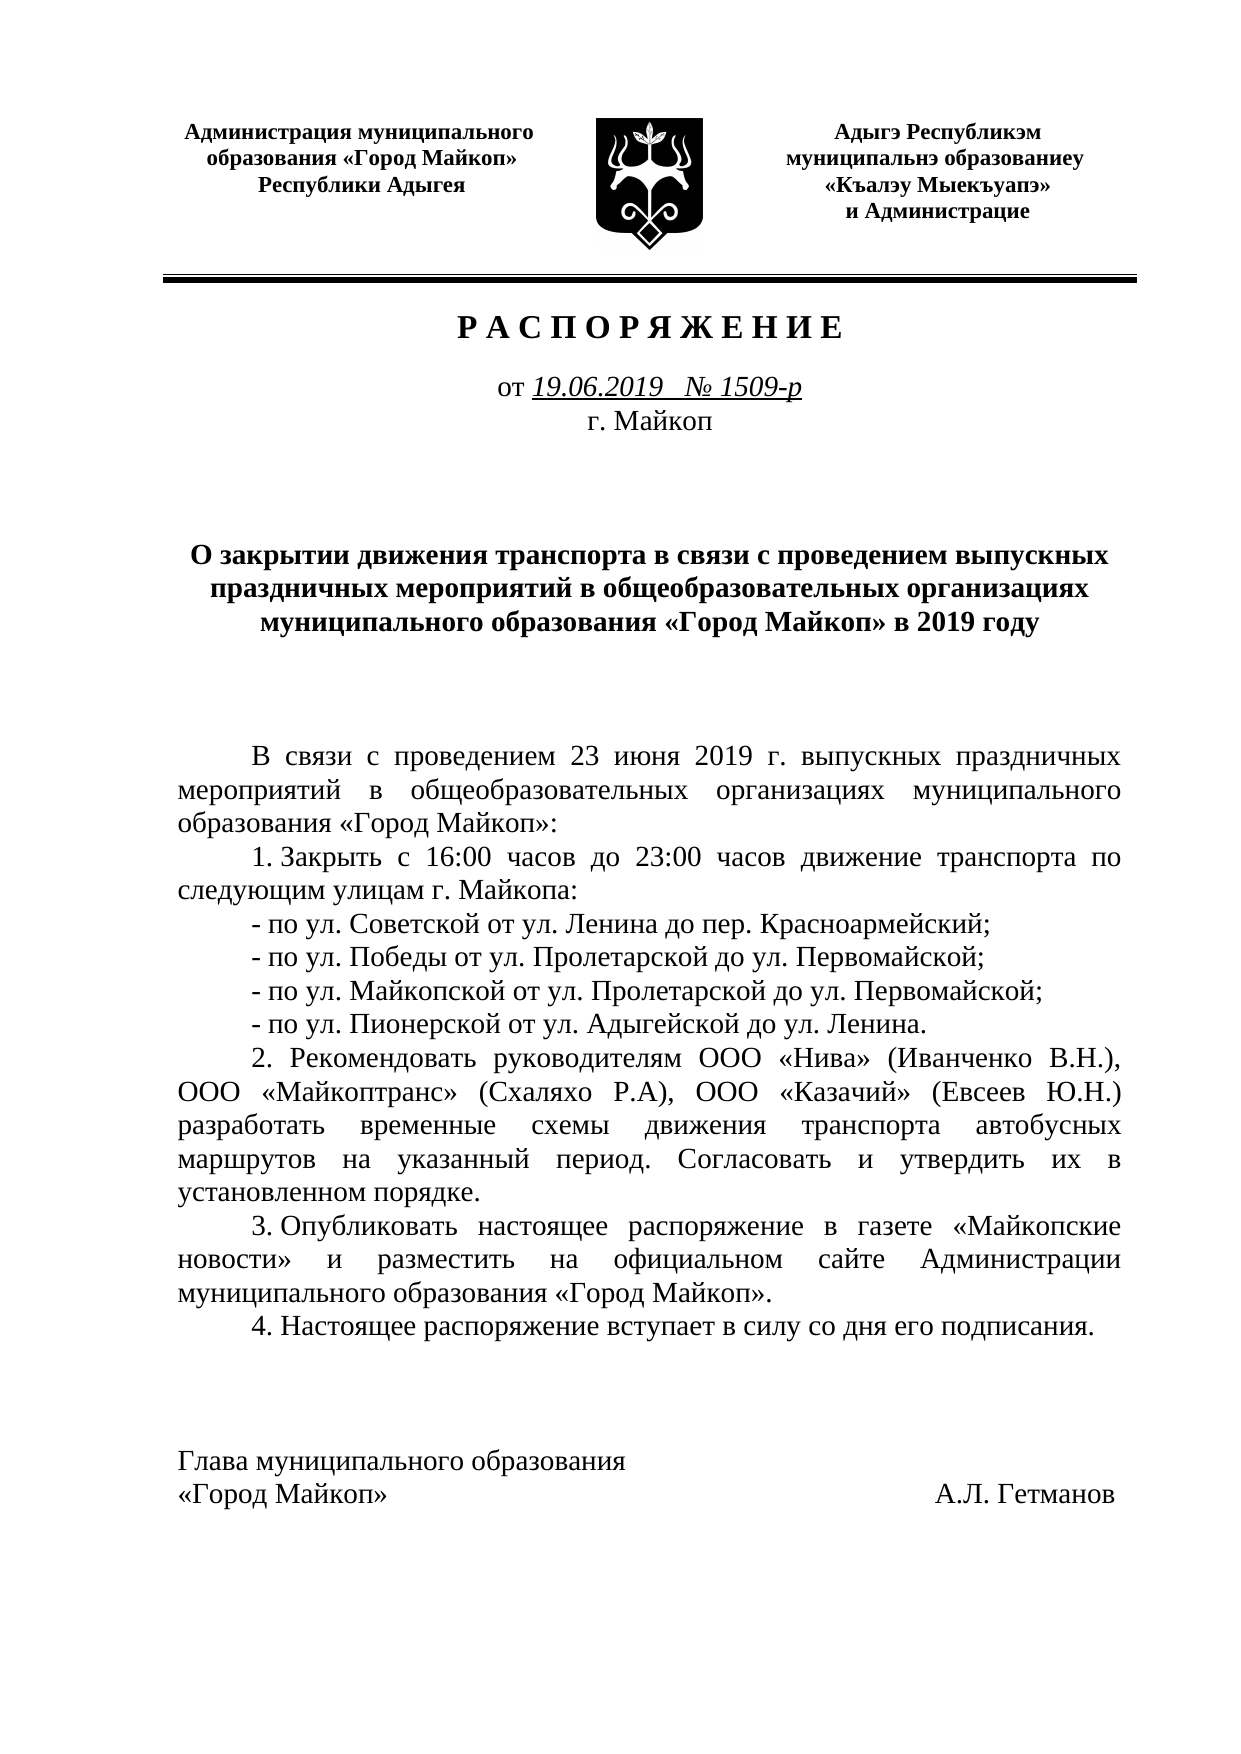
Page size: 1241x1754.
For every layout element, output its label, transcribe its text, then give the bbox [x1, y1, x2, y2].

text «Город Майкоп» А.Л. Гетманов [177, 1476, 1122, 1510]
table_header [561, 118, 738, 273]
text - по ул. Пионерской от ул. Адыгейской до ул. Ленина. [251, 1007, 1122, 1040]
table_header Администрация муниципального образования «Город Майкоп» Республики Адыгея [163, 118, 561, 273]
text - по ул. Советской от ул. Ленина до пер. Красноармейский; [251, 906, 1122, 939]
text Глава муниципального образования [177, 1443, 1122, 1476]
text 2. Рекомендовать руководителям ООО «Нива» (Иванченко В.Н.), ООО «Майкоптранс» (Схаляхо Р.А), ООО «Казачий» (Евсеев Ю.Н.) разработать временные схемы движения транспорта автобусных маршрутов на указанный период. Согласовать и утвердить их в установленном порядке. [177, 1040, 1122, 1208]
picture [596, 118, 703, 250]
subtitle Р А С П О Р Я Ж Е Н И Е [177, 307, 1122, 345]
text 3. Опубликовать настоящее распоряжение в газете «Майкопские новости» и разместить на официальном сайте Администрации муниципального образования «Город Майкоп». [177, 1208, 1122, 1308]
text г. Майкоп [177, 403, 1122, 436]
table_header Адыгэ Республикэм муниципальнэ образованиеу «Къалэу Мыекъуапэ» и Администрацие [738, 118, 1137, 273]
text О закрытии движения транспорта в связи с проведением выпускных праздничных мероприятий в общеобразовательных организациях муниципального образования «Город Майкоп» в 2019 году [177, 537, 1122, 638]
text 4. Настоящее распоряжение вступает в силу со дня его подписания. [177, 1308, 1122, 1342]
text В связи с проведением 23 июня 2019 г. выпускных праздничных мероприятий в общеобразовательных организациях муниципального образования «Город Майкоп»: [177, 738, 1122, 839]
text - по ул. Победы от ул. Пролетарской до ул. Первомайской; [251, 939, 1122, 973]
text - по ул. Майкопской от ул. Пролетарской до ул. Первомайской; [251, 973, 1122, 1007]
text от 19.06.2019 № 1509-р [177, 369, 1122, 403]
text 1. Закрыть с 16:00 часов до 23:00 часов движение транспорта по следующим улицам г. Майкопа: [177, 839, 1122, 906]
